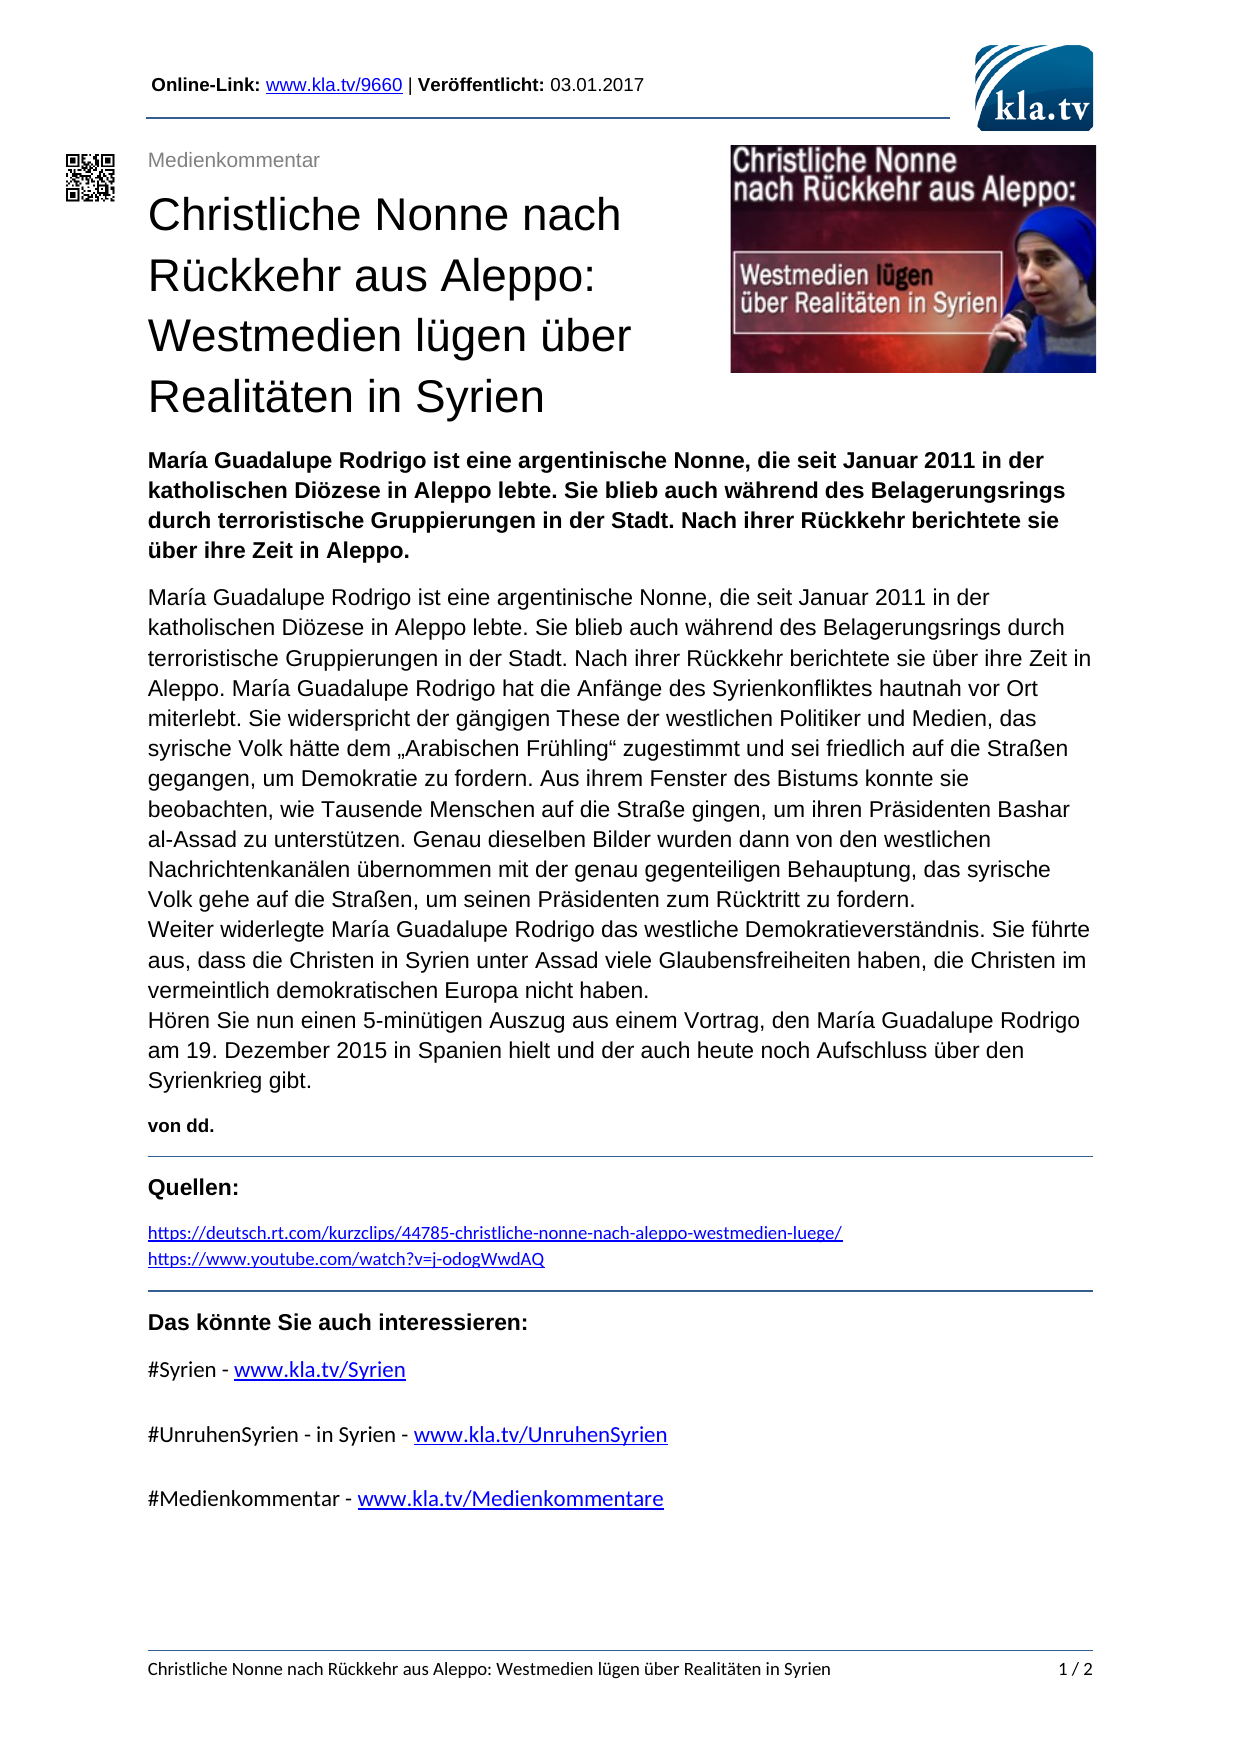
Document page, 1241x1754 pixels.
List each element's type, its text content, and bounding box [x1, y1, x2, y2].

text Medienkommentar [148, 148, 1093, 172]
text María Guadalupe Rodrigo ist eine argentinische Nonne, die seit Januar 2011 in der katholischen Diözese in Aleppo lebte. Sie blieb auch während des Belagerungsrings durch terroristische Gruppierungen in der Stadt. Nach ihrer Rückkehr berichtete sie über ihre Zeit in Aleppo. María Guadalupe Rodrigo hat die Anfänge des Syrienkonfliktes hautnah vor Ort miterlebt. Sie widerspricht der gängigen These der westlichen Politiker und Medien, das syrische Volk hätte dem „Arabischen Frühling“ zugestimmt und sei friedlich auf die Straßen gegangen, um Demokratie zu fordern. Aus ihrem Fenster des Bistums konnte sie beobachten, wie Tausende Menschen auf die Straße gingen, um ihren Präsidenten Bashar al-Assad zu unterstützen. Genau dieselben Bilder wurden dann von den westlichen Nachrichtenkanälen übernommen mit der genau gegenteiligen Behauptung, das syrische Volk gehe auf die Straßen, um seinen Präsidenten zum Rücktritt zu fordern. Weiter widerlegte María Guadalupe Rodrigo das westliche Demokratieverständnis. Sie führte aus, dass die Christen in Syrien unter Assad viele Glaubensfreiheiten haben, die Christen im vermeintlich demokratischen Europa nicht haben. Hören Sie nun einen 5-minütigen Auszug aus einem Vortrag, den María Guadalupe Rodrigo am 19. Dezember 2015 in Spanien hielt und der auch heute noch Aufschluss über den Syrienkrieg gibt. [148, 584, 1093, 1094]
text María Guadalupe Rodrigo ist eine argentinische Nonne, die seit Januar 2011 in der katholischen Diözese in Aleppo lebte. Sie blieb auch während des Belagerungsrings durch terroristische Gruppierungen in der Stadt. Nach ihrer Rückkehr berichtete sie über ihre Zeit in Aleppo. [148, 447, 1093, 564]
text Das könnte Sie auch interessieren: [148, 1292, 1093, 1335]
text von dd. [148, 1114, 1093, 1136]
text #Syrien - www.kla.tv/Syrien #UnruhenSyrien - in Syrien - www.kla.tv/UnruhenSyrien #Medienkommentar - www.kla.tv/Medienkommentare [148, 1355, 1093, 1512]
text https://deutsch.rt.com/kurzclips/44785-christliche-nonne-nach-aleppo-westmedien-luege/ https://www.youtube.com/watch?v=j-odogWwdAQ [148, 1221, 1093, 1270]
text Quellen: [148, 1157, 1093, 1200]
text Christliche Nonne nach Rückkehr aus Aleppo: Westmedien lügen über Realitäten in Syrien [148, 188, 1093, 422]
